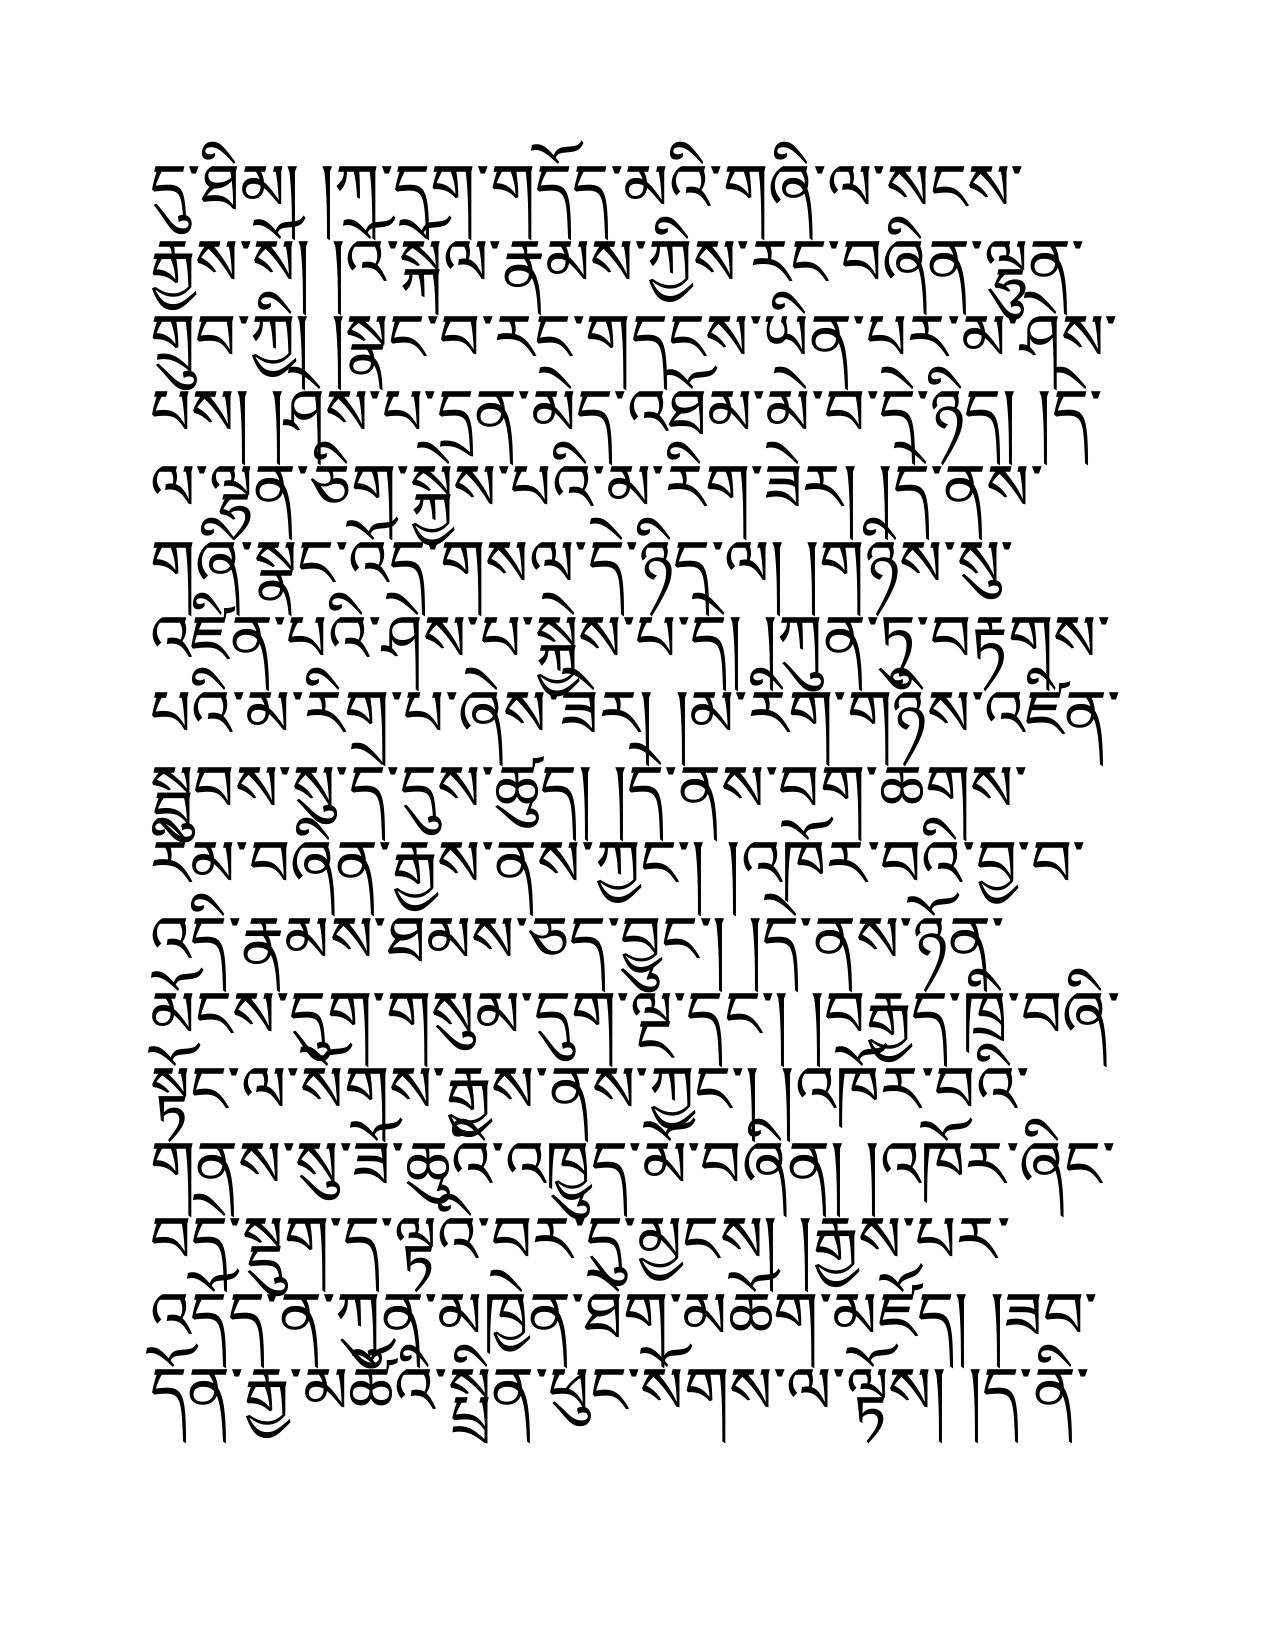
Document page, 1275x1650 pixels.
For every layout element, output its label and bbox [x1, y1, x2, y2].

text [150, 150, 1125, 1428]
